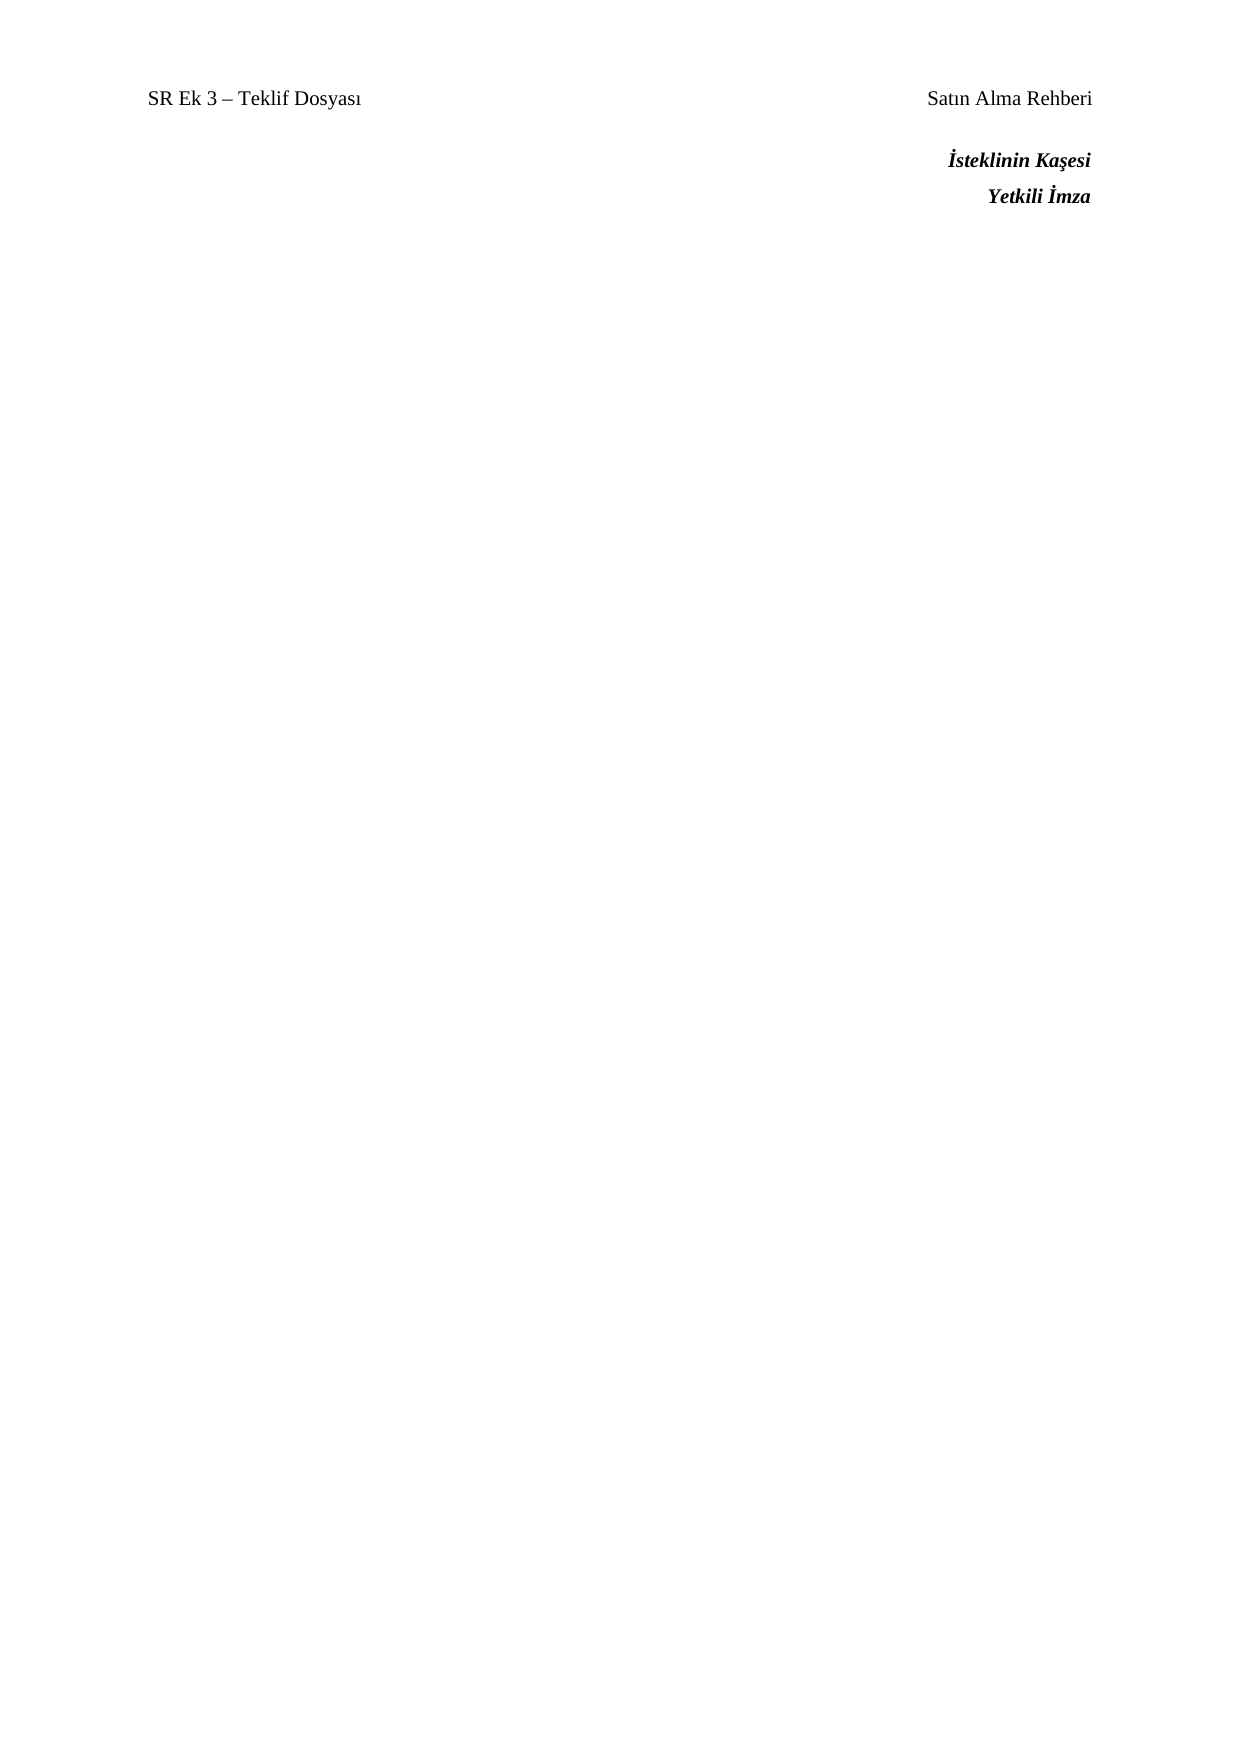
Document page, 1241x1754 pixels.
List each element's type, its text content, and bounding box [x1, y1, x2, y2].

text İsteklinin Kaşesi [148, 148, 1093, 172]
text Yetkili İmza [148, 184, 1093, 208]
